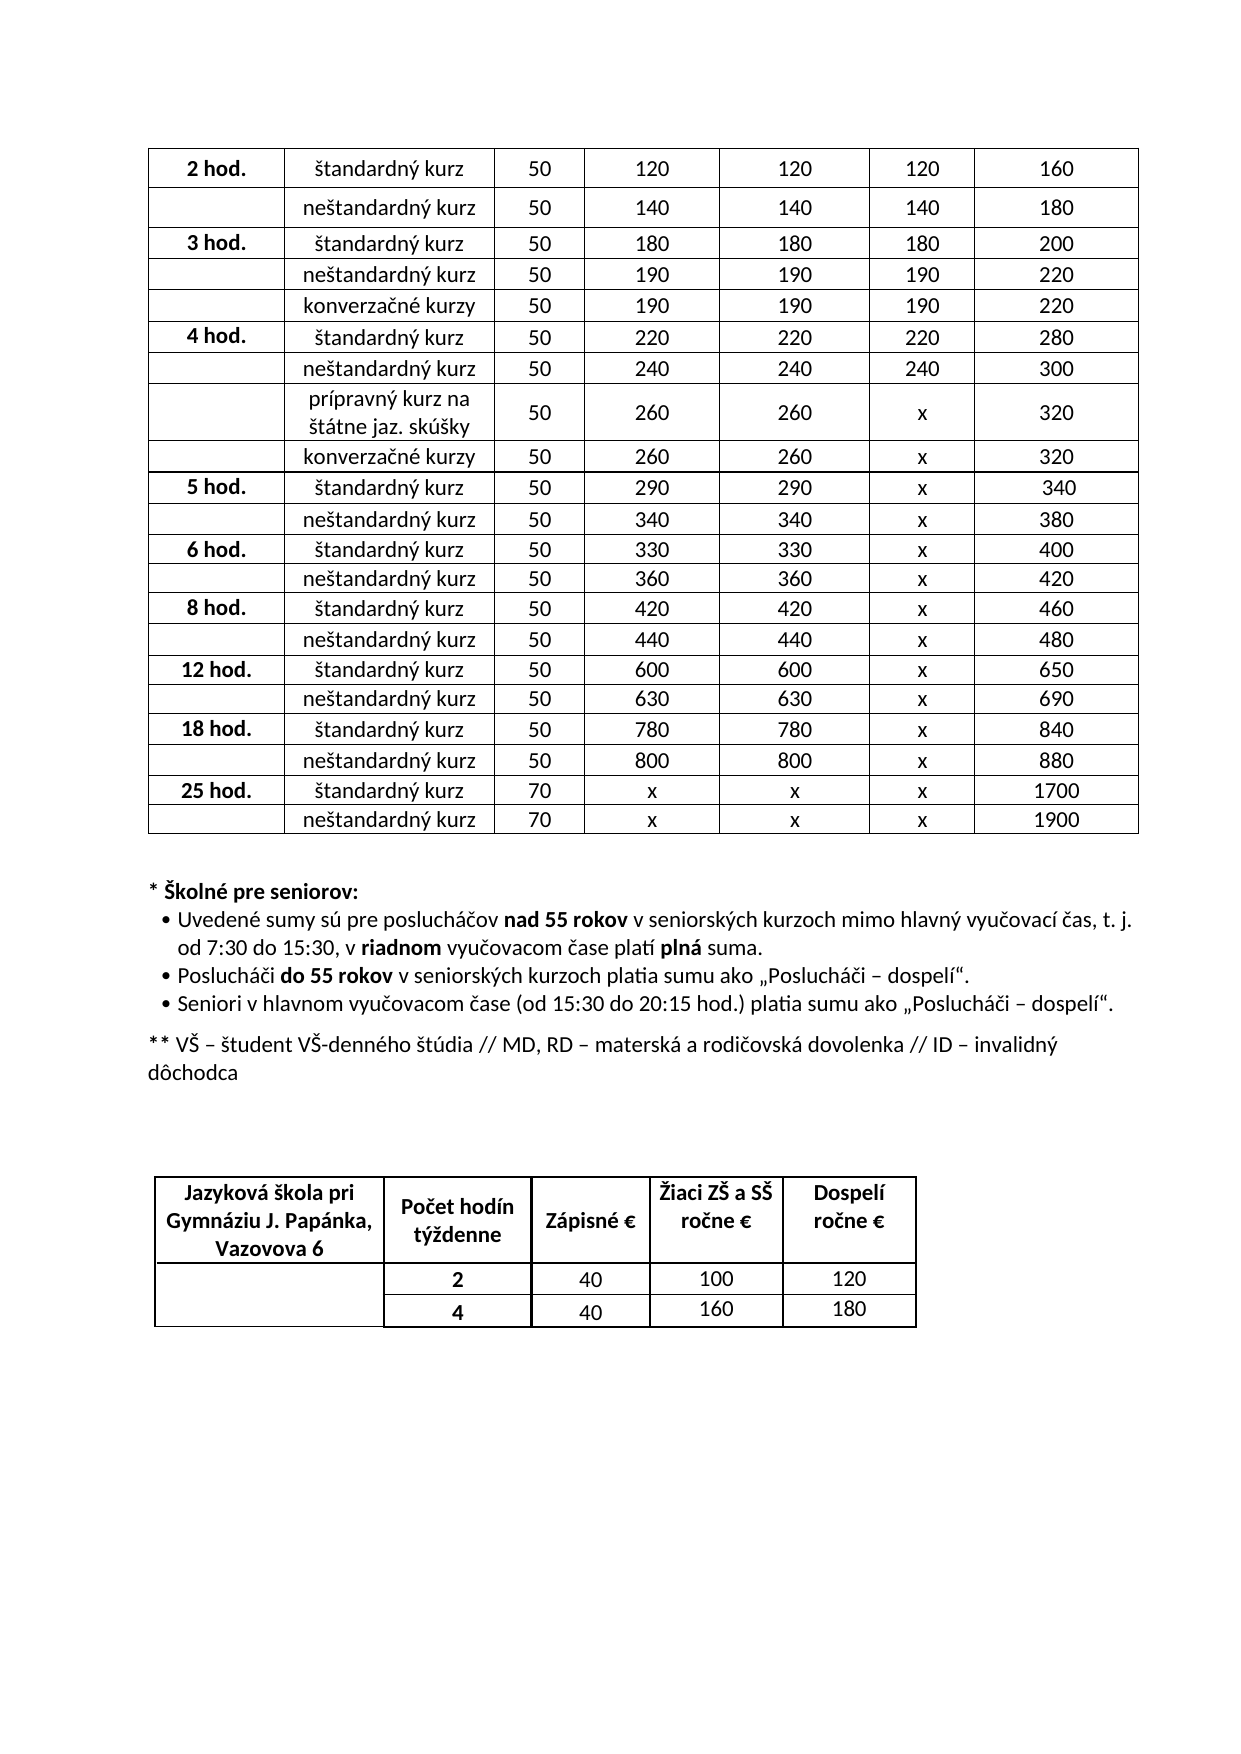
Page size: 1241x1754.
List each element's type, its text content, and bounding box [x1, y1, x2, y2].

table_cell 800 [720, 745, 869, 775]
text * Školné pre seniorov: [148, 877, 1137, 905]
table_cell 50 [495, 228, 584, 258]
table_cell 50 [495, 290, 584, 321]
table_cell 420 [720, 593, 869, 623]
table_cell 120 [784, 1264, 915, 1293]
table_cell štandardný kurz [285, 776, 494, 804]
table_cell 50 [495, 564, 584, 592]
table_cell [149, 441, 284, 471]
table_cell 180 [585, 228, 719, 258]
table_cell 190 [585, 259, 719, 289]
table_cell 40 [533, 1264, 649, 1293]
table_cell [149, 564, 284, 592]
table_cell x [870, 805, 974, 833]
table_cell 1700 [975, 776, 1138, 804]
table_cell 140 [585, 188, 719, 227]
table_cell 50 [495, 656, 584, 683]
table_cell x [870, 564, 974, 592]
list Uvedené sumy sú pre poslucháčov nad 55 rokov v seniorských kurzoch mimo hlavný vyučovací čas, t. j. od 7:30 do 15:30, v riadnom vyučovacom čase platí plná suma. [162, 905, 1137, 961]
table_cell x [720, 805, 869, 833]
table_cell [149, 384, 284, 440]
table_cell 240 [720, 353, 869, 383]
table_cell 190 [720, 290, 869, 321]
table_cell 480 [975, 624, 1138, 654]
table_cell 840 [975, 714, 1138, 744]
table_cell 180 [784, 1295, 915, 1326]
table_header Zápisné € [533, 1178, 649, 1262]
table_cell x [870, 384, 974, 440]
table_cell [149, 188, 284, 227]
table_cell 2 hod. [149, 149, 284, 187]
table_cell 690 [975, 685, 1138, 713]
table_cell 440 [720, 624, 869, 654]
table_cell 240 [870, 353, 974, 383]
table_cell [149, 805, 284, 833]
table_cell 50 [495, 624, 584, 654]
table_cell 340 [975, 473, 1138, 503]
table_cell 8 hod. [149, 593, 284, 623]
table_cell x [870, 535, 974, 563]
table_cell x [870, 656, 974, 683]
table_cell 50 [495, 473, 584, 503]
table_cell 290 [720, 473, 869, 503]
table_cell 420 [975, 564, 1138, 592]
table_cell štandardný kurz [285, 656, 494, 683]
table_cell 140 [720, 188, 869, 227]
list Seniori v hlavnom vyučovacom čase (od 15:30 do 20:15 hod.) platia sumu ako „Poslucháči – dospelí“. [162, 989, 1137, 1017]
table_cell 50 [495, 188, 584, 227]
table_cell 50 [495, 685, 584, 713]
table_cell 4 [385, 1295, 530, 1326]
table_cell štandardný kurz [285, 473, 494, 503]
table_cell x [870, 624, 974, 654]
table_cell 220 [975, 290, 1138, 321]
table_cell 4 hod. [149, 322, 284, 352]
table_cell 220 [720, 322, 869, 352]
table_cell [149, 353, 284, 383]
table_cell 220 [975, 259, 1138, 289]
table_cell 630 [720, 685, 869, 713]
table_cell x [870, 441, 974, 471]
table_cell 780 [720, 714, 869, 744]
table_cell štandardný kurz [285, 149, 494, 187]
table_cell [149, 745, 284, 775]
table_cell 600 [720, 656, 869, 683]
table_cell neštandardný kurz [285, 805, 494, 833]
table_cell 630 [585, 685, 719, 713]
table_cell 400 [975, 535, 1138, 563]
table_cell 100 [651, 1264, 782, 1293]
table_cell štandardný kurz [285, 593, 494, 623]
table_cell 880 [975, 745, 1138, 775]
table_cell štandardný kurz [285, 228, 494, 258]
table_cell 460 [975, 593, 1138, 623]
table_cell 12 hod. [149, 656, 284, 683]
table_cell konverzačné kurzy [285, 441, 494, 471]
table_cell 280 [975, 322, 1138, 352]
table_cell neštandardný kurz [285, 188, 494, 227]
table_cell 50 [495, 745, 584, 775]
table_cell 800 [585, 745, 719, 775]
table_cell 240 [585, 353, 719, 383]
table_cell konverzačné kurzy [285, 290, 494, 321]
table_cell 50 [495, 384, 584, 440]
table_cell 50 [495, 259, 584, 289]
table_cell 420 [585, 593, 719, 623]
table_cell [149, 685, 284, 713]
table_cell 600 [585, 656, 719, 683]
table_cell 220 [585, 322, 719, 352]
table_cell 50 [495, 322, 584, 352]
table_cell 360 [720, 564, 869, 592]
table_cell 1900 [975, 805, 1138, 833]
table_cell 180 [720, 228, 869, 258]
table_cell 190 [870, 290, 974, 321]
table_cell 18 hod. [149, 714, 284, 744]
text ** VŠ – študent VŠ-denného štúdia // MD, RD – materská a rodičovská dovolenka // ID – invalidný dôchodca [148, 1030, 1137, 1086]
table_cell x [585, 805, 719, 833]
table_cell x [870, 593, 974, 623]
table_cell 650 [975, 656, 1138, 683]
table_cell neštandardný kurz [285, 564, 494, 592]
table_cell [156, 1294, 383, 1326]
table_cell 70 [495, 776, 584, 804]
table_cell x [870, 473, 974, 503]
table_cell 190 [585, 290, 719, 321]
table_cell 50 [495, 504, 584, 534]
table_cell prípravný kurz na štátne jaz. skúšky [285, 384, 494, 440]
table_cell 180 [870, 228, 974, 258]
table_cell štandardný kurz [285, 535, 494, 563]
table_header Jazyková škola pri Gymnáziu J. Papánka, Vazovova 6 [156, 1178, 383, 1262]
table_cell [149, 624, 284, 654]
table_cell 290 [585, 473, 719, 503]
table_cell x [870, 714, 974, 744]
table_cell 5 hod. [149, 473, 284, 503]
table_cell 6 hod. [149, 535, 284, 563]
table_cell 340 [720, 504, 869, 534]
table_cell 50 [495, 714, 584, 744]
table_cell x [585, 776, 719, 804]
table_cell 440 [585, 624, 719, 654]
table_cell 200 [975, 228, 1138, 258]
table_cell 260 [585, 441, 719, 471]
table_cell 50 [495, 535, 584, 563]
table_cell 320 [975, 384, 1138, 440]
table_header Žiaci ZŠ a SŠ ročne € [651, 1178, 782, 1262]
table_cell 330 [585, 535, 719, 563]
table_cell 50 [495, 593, 584, 623]
table_cell neštandardný kurz [285, 504, 494, 534]
table_cell x [870, 776, 974, 804]
table_cell [156, 1263, 383, 1293]
table_cell 120 [870, 149, 974, 187]
table_cell 380 [975, 504, 1138, 534]
table_cell 50 [495, 441, 584, 471]
table_cell neštandardný kurz [285, 685, 494, 713]
table_cell 70 [495, 805, 584, 833]
table_cell 260 [720, 441, 869, 471]
table_cell neštandardný kurz [285, 745, 494, 775]
table_cell [149, 259, 284, 289]
table_cell 2 [385, 1264, 530, 1293]
table_cell 50 [495, 149, 584, 187]
table_cell 160 [651, 1295, 782, 1326]
table_cell [149, 290, 284, 321]
table_cell 25 hod. [149, 776, 284, 804]
table_cell 260 [720, 384, 869, 440]
table_cell 160 [975, 149, 1138, 187]
table_cell 190 [870, 259, 974, 289]
table_cell 50 [495, 353, 584, 383]
table_cell 320 [975, 441, 1138, 471]
table_cell štandardný kurz [285, 714, 494, 744]
table_cell 140 [870, 188, 974, 227]
table_cell x [720, 776, 869, 804]
table_cell x [870, 504, 974, 534]
table_cell 190 [720, 259, 869, 289]
table_cell 300 [975, 353, 1138, 383]
table_cell neštandardný kurz [285, 353, 494, 383]
list Poslucháči do 55 rokov v seniorských kurzoch platia sumu ako „Poslucháči – dospelí“. [162, 961, 1137, 989]
table_cell neštandardný kurz [285, 624, 494, 654]
table_cell 120 [585, 149, 719, 187]
table_cell štandardný kurz [285, 322, 494, 352]
table_cell x [870, 745, 974, 775]
table_cell 40 [533, 1295, 649, 1326]
table_cell 780 [585, 714, 719, 744]
table_cell 260 [585, 384, 719, 440]
table_cell 330 [720, 535, 869, 563]
table_cell 3 hod. [149, 228, 284, 258]
table_cell 340 [585, 504, 719, 534]
table_cell 360 [585, 564, 719, 592]
table_header Dospelí ročne € [784, 1178, 915, 1262]
table_cell 180 [975, 188, 1138, 227]
table_cell 220 [870, 322, 974, 352]
table_cell neštandardný kurz [285, 259, 494, 289]
table_cell x [870, 685, 974, 713]
table_header Počet hodín týždenne [385, 1178, 530, 1262]
table_cell [149, 504, 284, 534]
table_cell 120 [720, 149, 869, 187]
